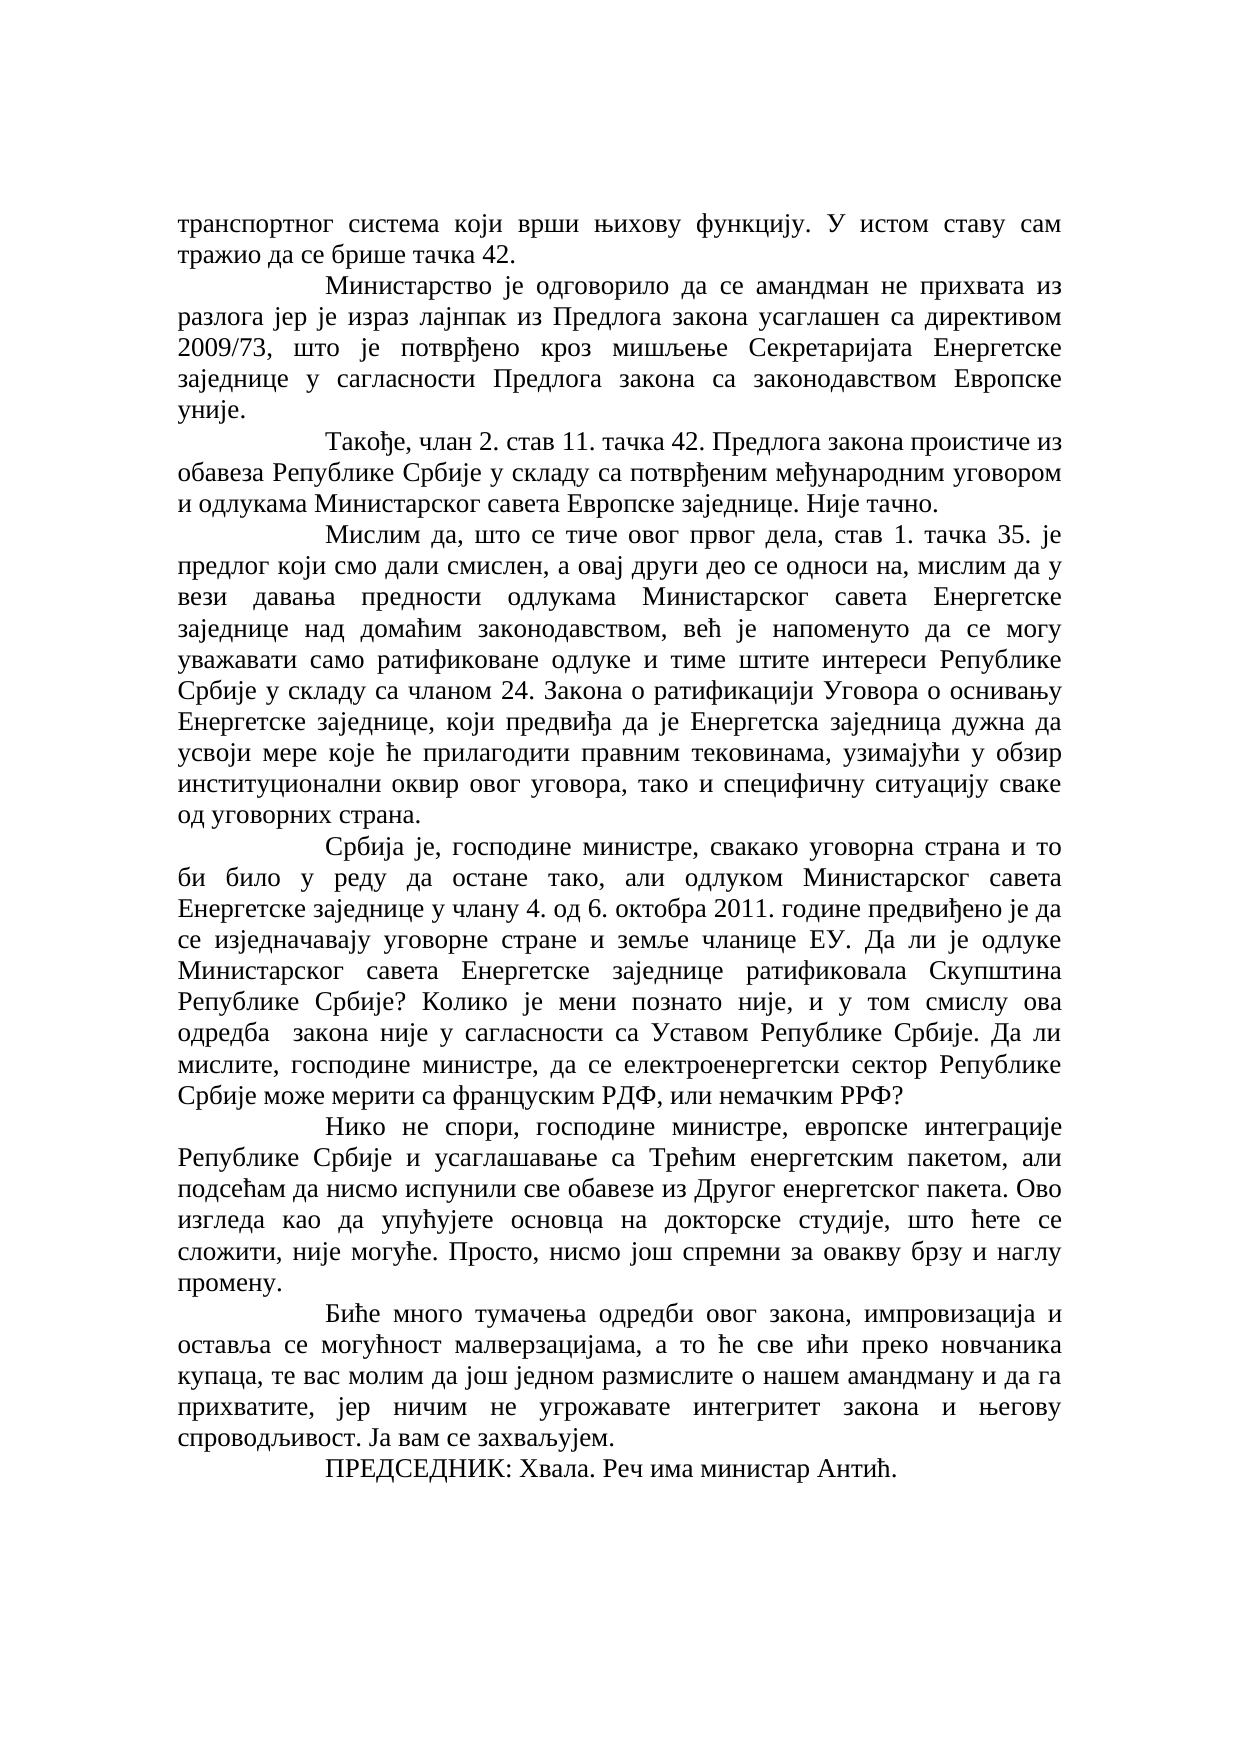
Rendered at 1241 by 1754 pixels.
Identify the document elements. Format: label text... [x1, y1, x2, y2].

text Србија је, господине министре, свакако уговорна страна и то би било у реду да остане тако, али одлуком Министарског савета Енергетске заједнице у члану 4. од 6. октобра 2011. године предвиђено је да се изједначавају уговорне стране и земље чланице ЕУ. Да ли је одлуке Министарског савета Енергетске заједнице ратификовала Скупштина Републике Србије? Колико је мени познато није, и у том смислу ова одредба закона није у сагласности са Уставом Републике Србије. Да ли мислите, господине министре, да се електроенергетски сектор Републике Србије може мерити са француским РДФ, или немачким РРФ? [177, 830, 1063, 1110]
text Министарство је одговорило да се амандман не прихвата из разлога јер је израз лајнпак из Предлога закона усаглашен са директивом 2009/73, што је потврђено кроз мишљење Секретаријата Енергетске заједнице у сагласности Предлога закона са законодавством Европске уније. [177, 269, 1063, 425]
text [177, 207, 1063, 269]
text Мислим да, што се тиче овог првог дела, став 1. тачка 35. је предлог који смо дали смислен, а овај други део се односи на, мислим да у вези давања предности одлукама Министарског савета Енергетске заједнице над домаћим законодавством, већ је напоменуто да се могу уважавати само ратификоване одлуке и тиме штите интереси Републике Србије у складу са чланом 24. Закона о ратификацији Уговора о оснивању Енергетске заједнице, који предвиђа да је Енергетска заједница дужна да усвоји мере које ће прилагодити правним тековинама, узимајући у обзир институционални оквир овог уговора, тако и специфичну ситуацију сваке од уговорних страна. [177, 518, 1063, 830]
text ПРЕДСЕДНИК: Хвала. Реч има министар Антић. [177, 1453, 1063, 1484]
text Нико не спори, господине министре, европске интеграције Републике Србије и усаглашавање са Трећим енергетским пакетом, али подсећам да нисмо испунили све обавезе из Другог енергетског пакета. Ово изгледа као да упућујете основца на докторске студије, што ћете се сложити, није могуће. Просто, нисмо још спремни за овакву брзу и наглу промену. [177, 1110, 1063, 1297]
text Биће много тумачења одредби овог закона, импровизација и оставља се могућност малверзацијама, а то ће све ићи преко новчаника купаца, те вас молим да још једном размислите о нашем амандману и да га прихватите, јер ничим не угрожавате интегритет закона и његову спроводљивост. Ја вам се захваљујем. [177, 1297, 1063, 1453]
text Такође, члан 2. став 11. тачка 42. Предлога закона проистиче из обавеза Републике Србије у складу са потврђеним међународним уговором и одлукама Министарског савета Европске заједнице. Није тачно. [177, 425, 1063, 518]
